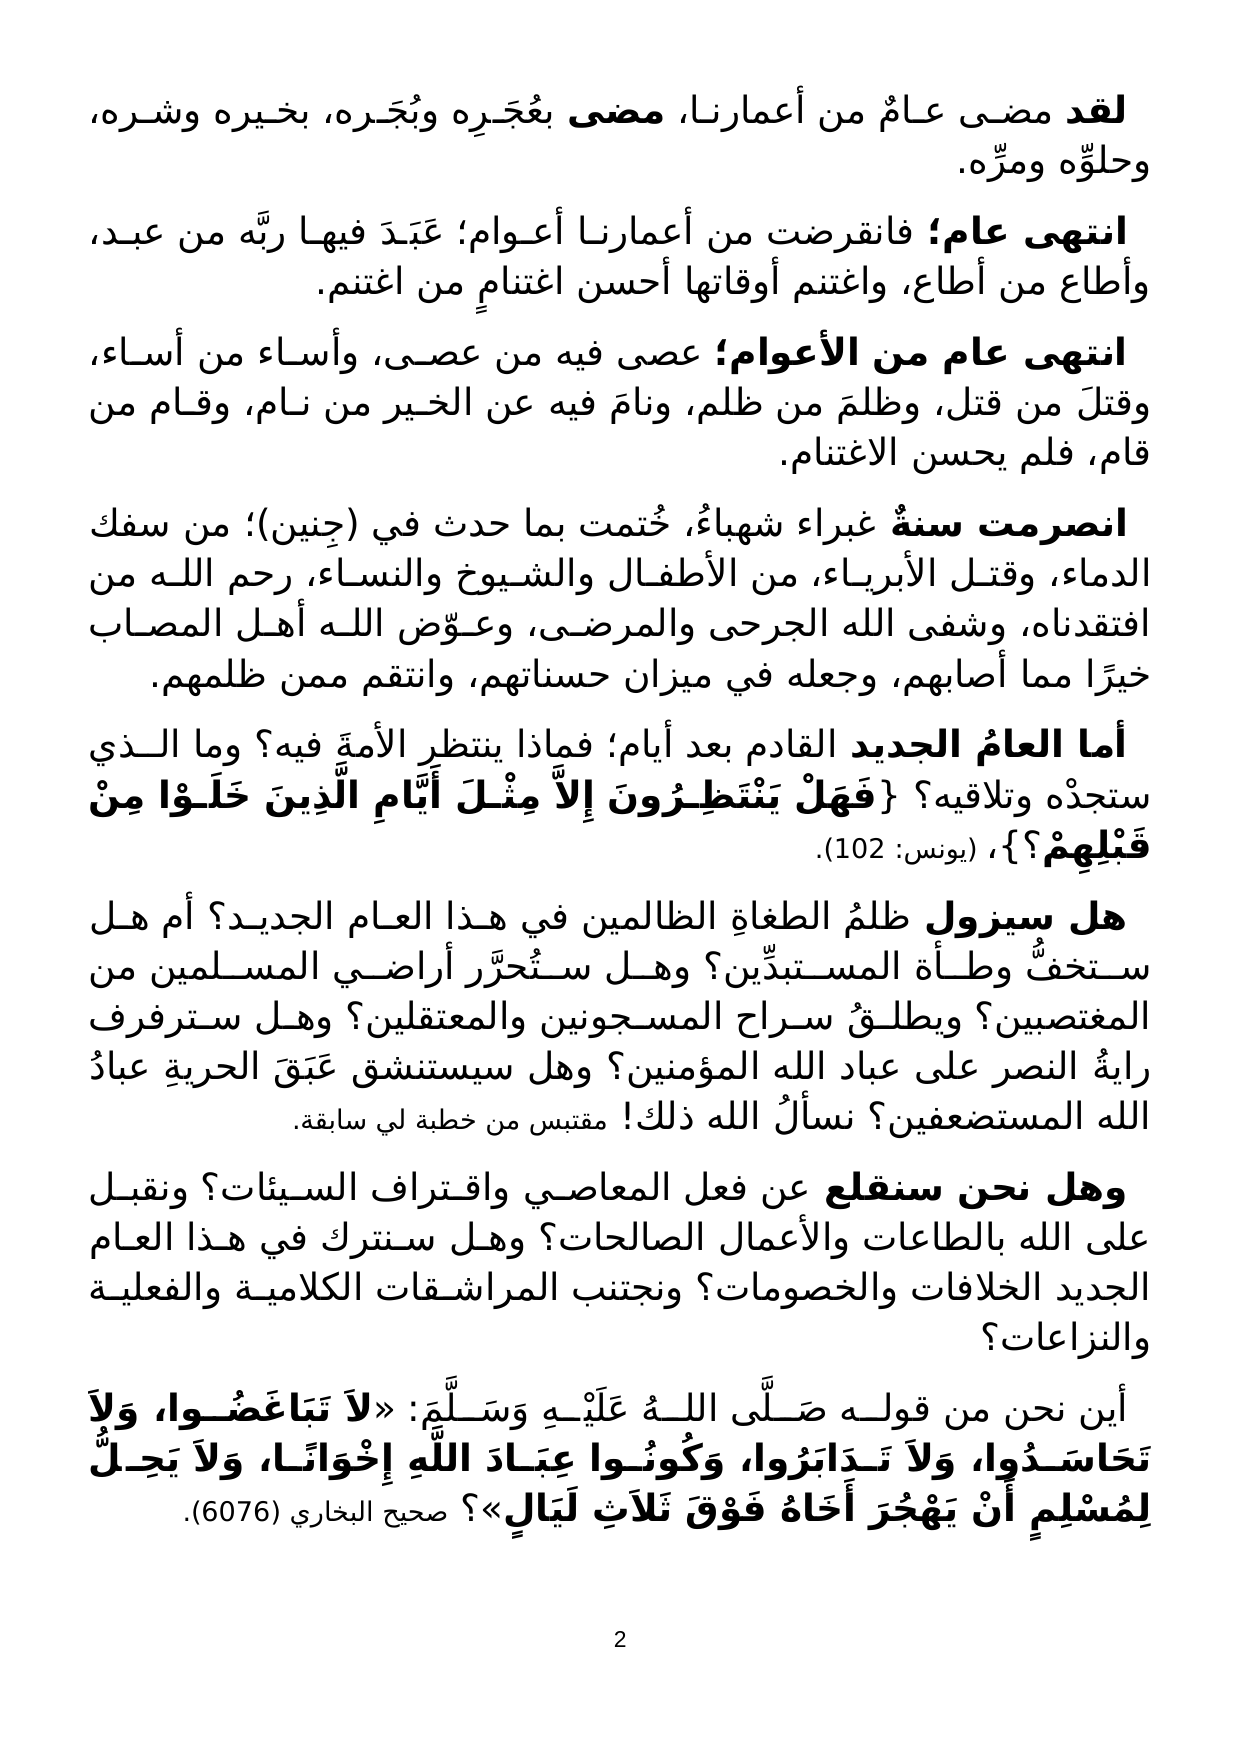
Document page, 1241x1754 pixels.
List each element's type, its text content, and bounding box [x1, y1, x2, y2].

text انتهى عام؛ فانقرضت من أعمارنا أعوام؛ عَبَدَ فيها ربَّه من عبد، وأطاع من أطاع، واغتنم أوقاتها أحسن اغتنامٍ من اغتنم. [89, 210, 1152, 303]
text انصرمت سنةٌ غبراء شهباءُ، خُتمت بما حدث في (جِنين)؛ من سفك الدماء، وقتل الأبرياء، من الأطفال والشيوخ والنساء، رحم الله من افتقدناه، وشفى الله الجرحى والمرضى، وعوّض الله أهل المصاب خيرًا مما أصابهم، وجعله في ميزان حسناتهم، وانتقم ممن ظلمهم. [89, 502, 1152, 696]
text هل سيزول ظلمُ الطغاةِ الظالمين في هذا العام الجديد؟ أم هل ستخفُّ وطأة المستبدِّين؟ وهل ستُحرَّر أراضي المسلمين من المغتصبين؟ ويطلقُ سراح المسجونين والمعتقلين؟ وهل سترفرف رايةُ النصر على عباد الله المؤمنين؟ وهل سيستنشق عَبَقَ الحريةِ عبادُ الله المستضعفين؟ نسألُ الله ذلك! مقتبس من خطبة لي سابقة. [89, 894, 1152, 1138]
text انتهى عام من الأعوام؛ عصى فيه من عصى، وأساء من أساء، وقتلَ من قتل، وظلمَ من ظلم، ونامَ فيه عن الخير من نام، وقام من قام، فلم يحسن الاغتنام. [89, 331, 1152, 474]
text وهل نحن سنقلع عن فعل المعاصي واقتراف السيئات؟ ونقبل على الله بالطاعات والأعمال الصالحات؟ وهل سنترك في هذا العام الجديد الخلافات والخصومات؟ ونجتنب المراشقات الكلامية والفعلية والنزاعات؟ [89, 1166, 1152, 1359]
text لقد مضى عامٌ من أعمارنا، مضى بعُجَرِه وبُجَره، بخيره وشره، وحلوِّه ومرِّه. [89, 89, 1152, 182]
text أما العامُ الجديد القادم بعد أيام؛ فماذا ينتظر الأمةَ فيه؟ وما الذي ستجدْه وتلاقيه؟ {فَهَلْ يَنْتَظِرُونَ إِلاَّ مِثْلَ أَيَّامِ الَّذِينَ خَلَوْا مِنْ قَبْلِهِمْ؟}، (يونس: 102). [89, 723, 1152, 867]
text أين نحن من قوله صَلَّى اللهُ عَلَيْهِ وَسَلَّمَ: «لاَ تَبَاغَضُوا، وَلاَ تَحَاسَدُوا، وَلاَ تَدَابَرُوا، وَكُونُوا عِبَادَ اللَّهِ إِخْوَانًا، وَلاَ يَحِلُّ لِمُسْلِمٍ أَنْ يَهْجُرَ أَخَاهُ فَوْقَ ثَلاَثِ لَيَالٍ»؟ صحيح البخاري (6076). [89, 1387, 1152, 1531]
